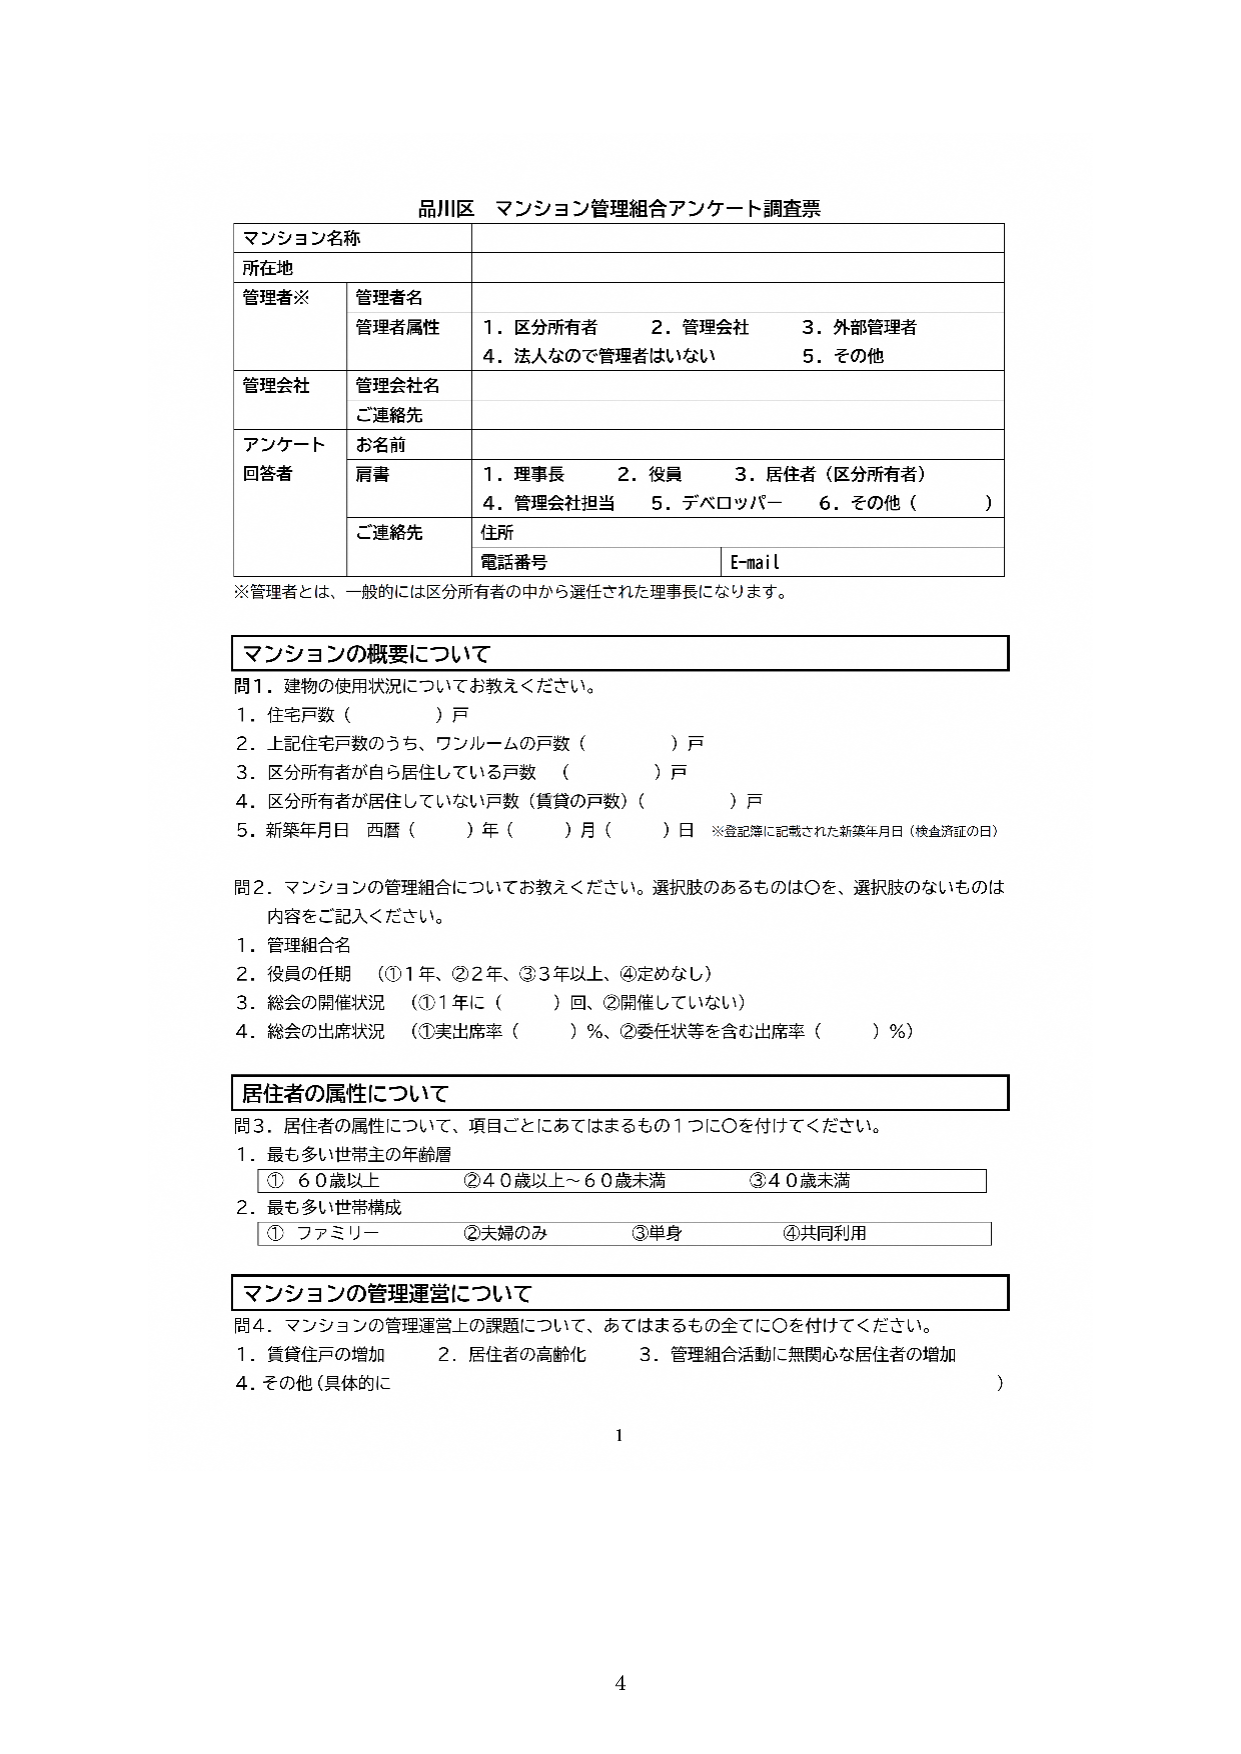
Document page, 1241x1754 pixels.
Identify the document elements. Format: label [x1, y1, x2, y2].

picture [147, 133, 1093, 1471]
